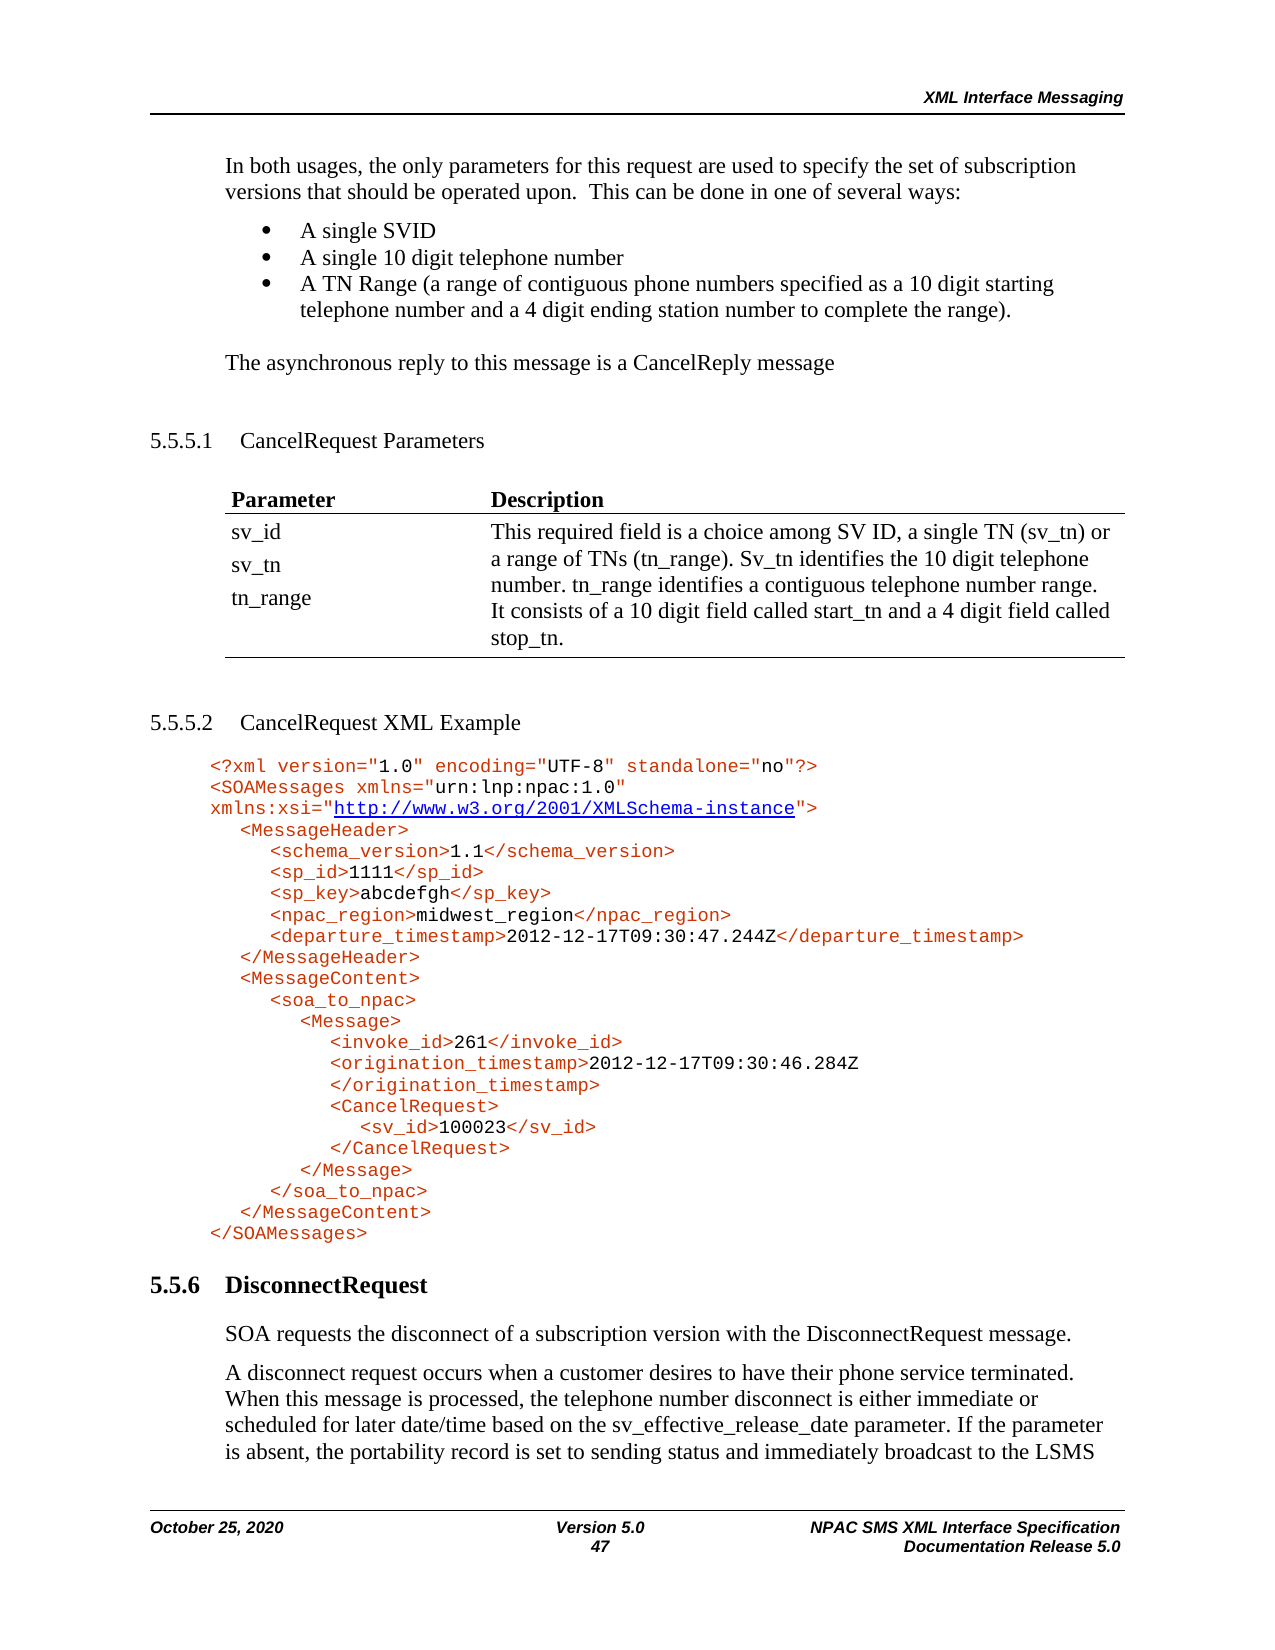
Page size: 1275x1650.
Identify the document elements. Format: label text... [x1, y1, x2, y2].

text <npac_region>midwest_region</npac_region> [270, 905, 1125, 927]
text <sp_id>1111</sp_id> [270, 863, 1125, 884]
text <CancelRequest> [330, 1097, 1125, 1118]
text xmlns:xsi="http://www.w3.org/2001/XMLSchema-instance"> [210, 799, 1125, 820]
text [225, 1359, 1125, 1464]
list A single SVID [262, 217, 1125, 243]
text </Message> [300, 1160, 1125, 1182]
text </MessageContent> [240, 1203, 1125, 1224]
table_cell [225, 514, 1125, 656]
text <sv_id>100023</sv_id> [360, 1118, 1125, 1139]
text </MessageHeader> [240, 948, 1125, 969]
text <MessageHeader> [240, 820, 1125, 842]
text <MessageContent> [240, 969, 1125, 990]
text </soa_to_npac> [270, 1182, 1125, 1203]
subtitle CancelRequest Parameters [150, 427, 1125, 453]
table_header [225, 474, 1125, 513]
list A single 10 digit telephone number [262, 243, 1125, 270]
text <soa_to_npac> [270, 990, 1125, 1012]
text <schema_version>1.1</schema_version> [270, 842, 1125, 863]
text The asynchronous reply to this message is a CancelReply message [225, 349, 1125, 375]
text <invoke_id>261</invoke_id> <origination_timestamp>2012-12-17T09:30:46.284Z </origination_timestamp> [330, 1033, 1125, 1097]
subtitle CancelRequest XML Example [150, 709, 1125, 736]
text <SOAMessages xmlns="urn:lnp:npac:1.0" [210, 778, 1125, 799]
subtitle DisconnectRequest [150, 1270, 1125, 1299]
text </SOAMessages> [210, 1224, 1125, 1245]
list A TN Range (a range of contiguous phone numbers specified as a 10 digit starting telephone number and a 4 digit ending station number to complete the range). [262, 270, 1125, 323]
text <?xml version="1.0" encoding="UTF-8" standalone="no"?> [210, 757, 1125, 778]
text <Message> [300, 1012, 1125, 1033]
text </CancelRequest> [330, 1139, 1125, 1160]
text <sp_key>abcdefgh</sp_key> [270, 884, 1125, 905]
text <departure_timestamp>2012-12-17T09:30:47.244Z</departure_timestamp> [270, 927, 1125, 948]
text In both usages, the only parameters for this request are used to specify the set of subscription versions that should be operated upon. This can be done in one of several ways: [225, 152, 1125, 205]
text SOA requests the disconnect of a subscription version with the DisconnectRequest message. [225, 1320, 1125, 1346]
